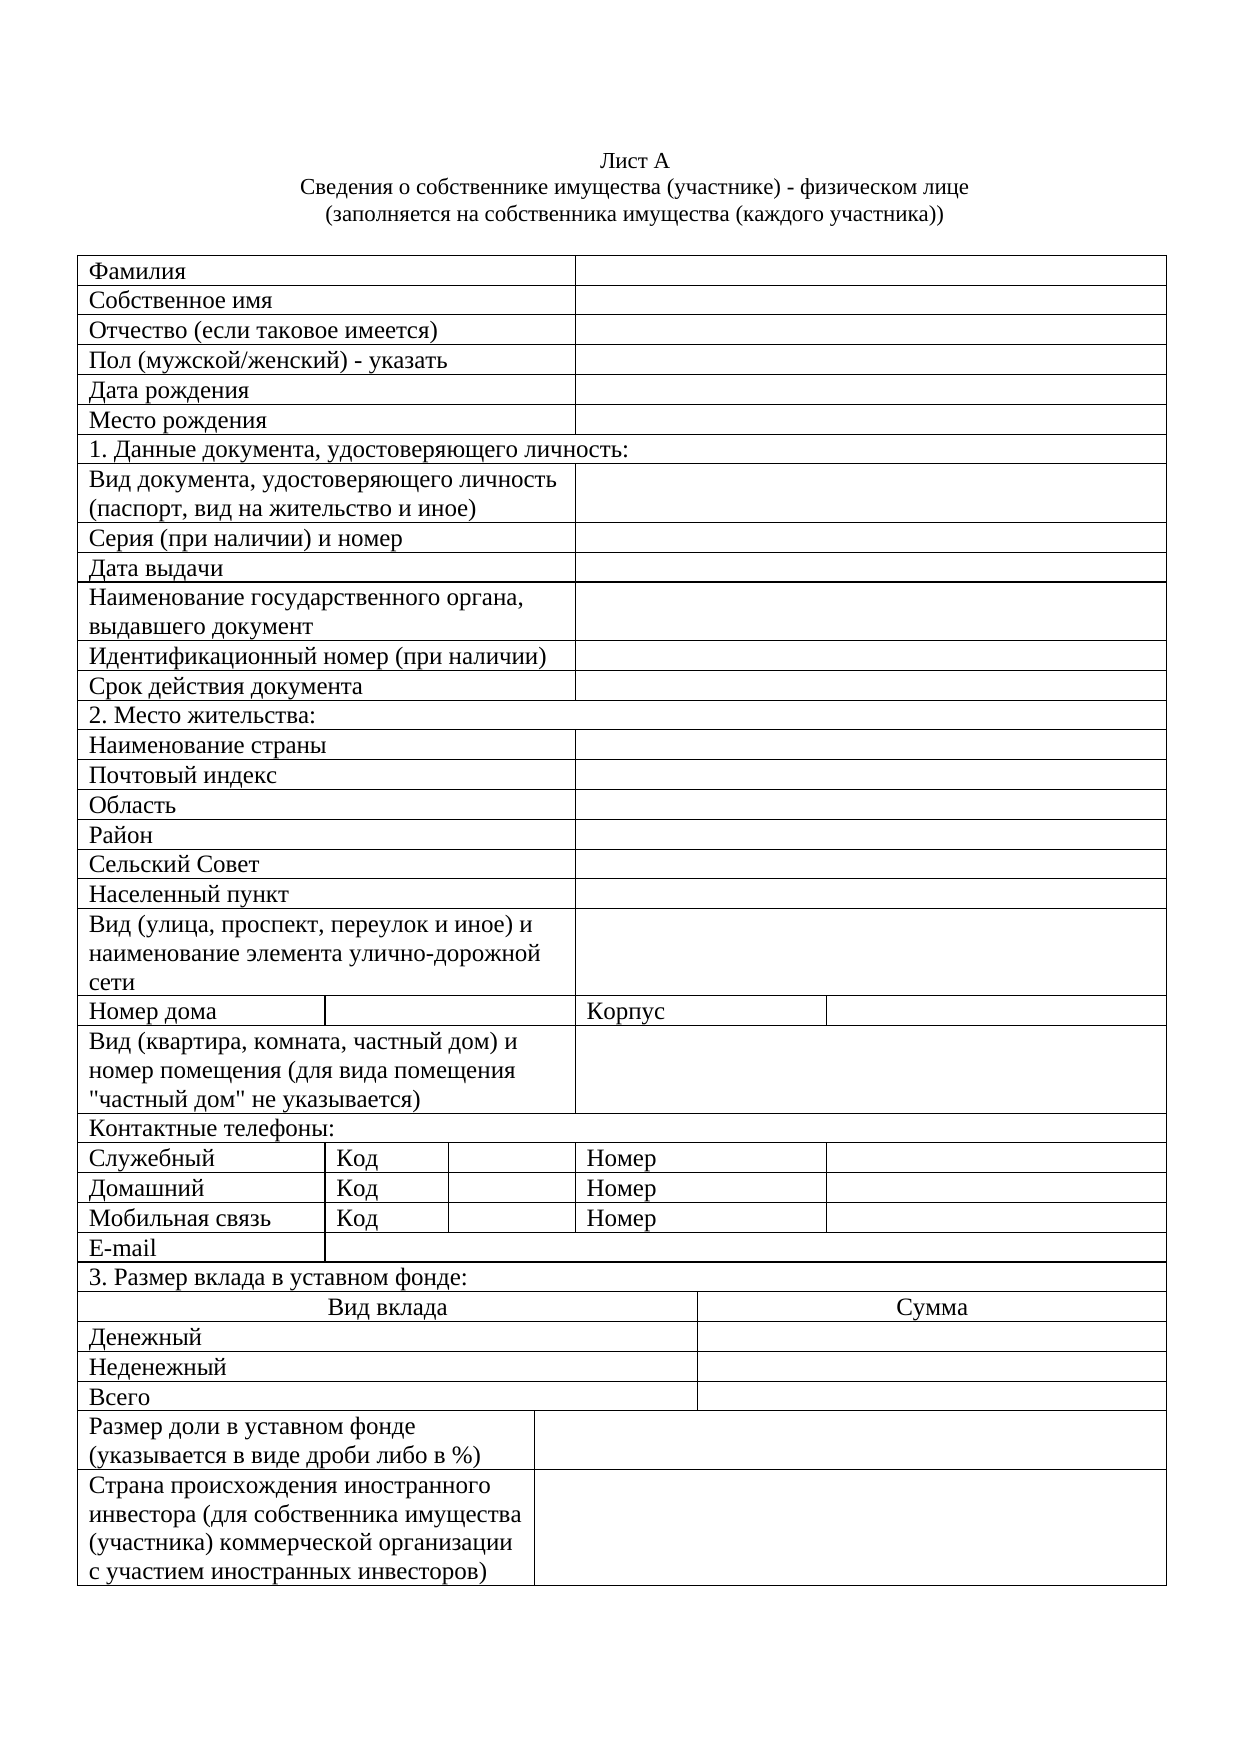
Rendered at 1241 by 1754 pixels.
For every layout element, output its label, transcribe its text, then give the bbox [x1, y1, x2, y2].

table_cell [576, 345, 1166, 374]
table_cell [576, 641, 1166, 670]
table_cell [449, 1143, 575, 1172]
table_cell [576, 909, 1166, 995]
table_cell [576, 671, 1166, 699]
table_cell [576, 375, 1166, 404]
table_cell Код [326, 1143, 448, 1172]
table_cell Вид (квартира, комната, частный дом) и номер помещения (для вида помещения "частный дом" не указывается) [78, 1026, 575, 1112]
table_header Фамилия [78, 256, 575, 284]
table_cell Размер доли в уставном фонде (указывается в виде дроби либо в %) [78, 1411, 534, 1469]
table_cell Сумма [698, 1292, 1166, 1321]
table_cell [449, 1203, 575, 1232]
table_cell Дата рождения [78, 375, 575, 404]
table_cell Номер дома [78, 996, 324, 1025]
table_cell Район [78, 820, 575, 848]
table_cell Денежный [78, 1322, 697, 1351]
table_cell Дата выдачи [78, 553, 575, 581]
table_cell Пол (мужской/женский) - указать [78, 345, 575, 374]
table_cell 2. Место жительства: [78, 701, 1166, 729]
table_cell Срок действия документа [78, 671, 575, 699]
table_cell Идентификационный номер (при наличии) [78, 641, 575, 670]
table_cell Вид документа, удостоверяющего личность (паспорт, вид на жительство и иное) [78, 464, 575, 522]
table_cell Неденежный [78, 1352, 697, 1381]
table_cell [576, 760, 1166, 789]
table_cell [535, 1411, 1166, 1469]
table_cell [698, 1382, 1166, 1410]
table_cell E-mail [78, 1233, 324, 1261]
table_cell [827, 1173, 1166, 1202]
table_cell [827, 1203, 1166, 1232]
table_cell [827, 1143, 1166, 1172]
table_cell [576, 286, 1166, 314]
table_cell 3. Размер вклада в уставном фонде: [78, 1263, 1166, 1291]
table_cell Номер [576, 1173, 826, 1202]
table_cell Вид (улица, проспект, переулок и иное) и наименование элемента улично-дорожной сети [78, 909, 575, 995]
table_cell Сельский Совет [78, 850, 575, 878]
table_cell Отчество (если таковое имеется) [78, 315, 575, 344]
table_cell [576, 583, 1166, 640]
table_cell 1. Данные документа, удостоверяющего личность: [78, 435, 1166, 463]
table_cell [576, 315, 1166, 344]
table_cell Наименование государственного органа, выдавшего документ [78, 583, 575, 640]
table_cell Наименование страны [78, 730, 575, 759]
table_cell [326, 996, 575, 1025]
text Сведения о собственнике имущества (участнике) - физическом лице [88, 173, 1181, 199]
table_cell [576, 790, 1166, 819]
table_cell Контактные телефоны: [78, 1114, 1166, 1142]
table_cell Страна происхождения иностранного инвестора (для собственника имущества (участника) коммерческой организации с участием иностранных инвесторов) [78, 1470, 534, 1585]
table_header [576, 256, 1166, 284]
table_cell [576, 730, 1166, 759]
table_cell Домашний [78, 1173, 324, 1202]
table_cell Номер [576, 1143, 826, 1172]
table_cell Область [78, 790, 575, 819]
table_cell Код [326, 1173, 448, 1202]
table_cell [576, 405, 1166, 433]
table_cell [576, 523, 1166, 552]
table_cell Номер [576, 1203, 826, 1232]
table_cell Место рождения [78, 405, 575, 433]
table_cell [576, 850, 1166, 878]
table_cell Корпус [576, 996, 826, 1025]
table_cell [698, 1352, 1166, 1381]
text Лист А [88, 147, 1181, 173]
table_cell Мобильная связь [78, 1203, 324, 1232]
table_cell Всего [78, 1382, 697, 1410]
text (заполняется на собственника имущества (каждого участника)) [88, 199, 1181, 226]
table_cell Вид вклада [78, 1292, 697, 1321]
table_cell [576, 820, 1166, 848]
table_cell [827, 996, 1166, 1025]
table_cell [698, 1322, 1166, 1351]
table_cell Почтовый индекс [78, 760, 575, 789]
table_cell Собственное имя [78, 286, 575, 314]
table_cell [576, 1026, 1166, 1112]
table_cell [576, 553, 1166, 581]
table_cell Серия (при наличии) и номер [78, 523, 575, 552]
table_cell [535, 1470, 1166, 1585]
table_cell Населенный пункт [78, 879, 575, 908]
table_cell [326, 1233, 1166, 1261]
table_cell Служебный [78, 1143, 324, 1172]
table_cell [576, 464, 1166, 522]
table_cell [449, 1173, 575, 1202]
table_cell Код [326, 1203, 448, 1232]
table_cell [576, 879, 1166, 908]
